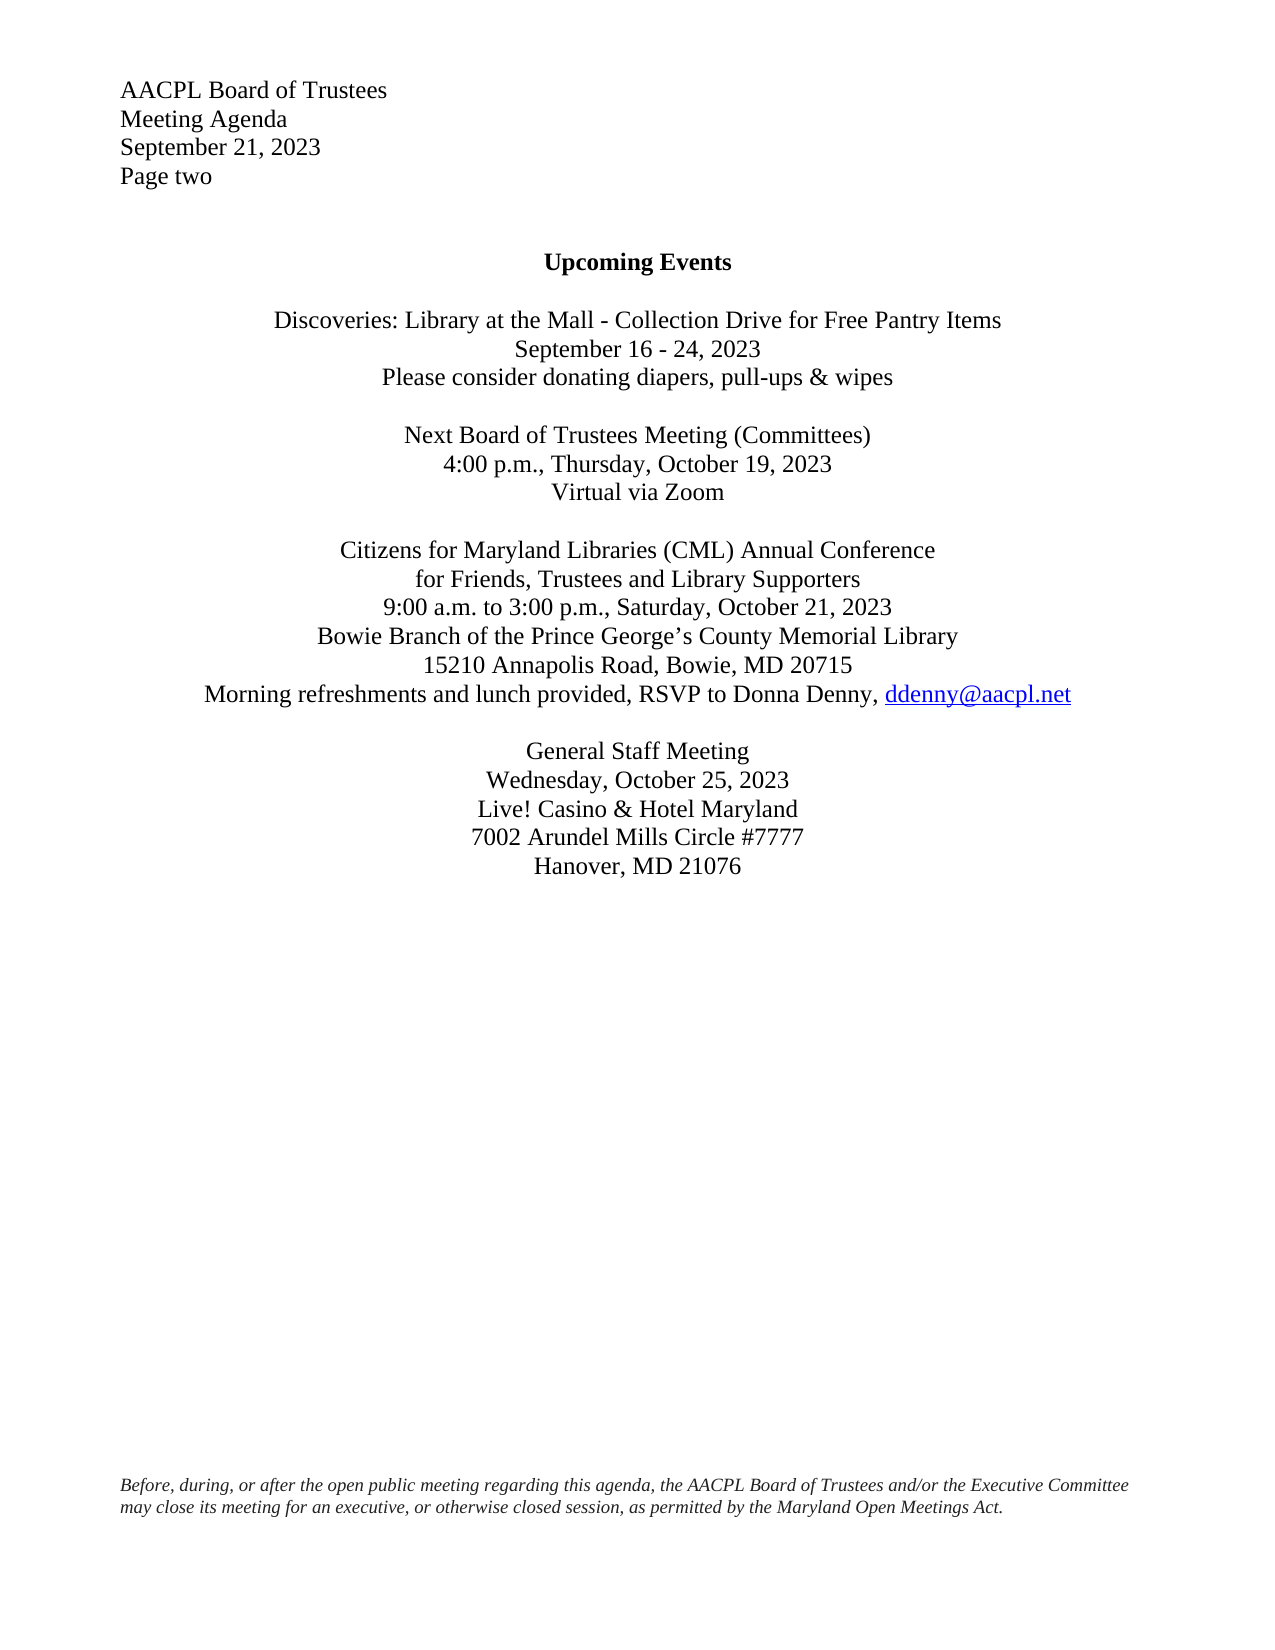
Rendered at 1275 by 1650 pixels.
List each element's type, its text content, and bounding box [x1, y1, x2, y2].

text Wednesday, October 25, 2023 [120, 765, 1155, 794]
text Virtual via Zoom [120, 477, 1155, 506]
text September 16 - 24, 2023 [120, 334, 1155, 362]
text Please consider donating diapers, pull-ups & wipes [120, 362, 1155, 391]
text Citizens for Maryland Libraries (CML) Annual Conference [120, 535, 1155, 564]
text Hanover, MD 21076 [120, 851, 1155, 880]
text Upcoming Events [120, 247, 1155, 276]
text Bowie Branch of the Prince George’s County Memorial Library [120, 621, 1155, 650]
text General Staff Meeting [120, 736, 1155, 765]
text Morning refreshments and lunch provided, RSVP to Donna Denny, ddenny@aacpl.net [120, 679, 1155, 707]
text Live! Casino & Hotel Maryland [120, 794, 1155, 822]
text 4:00 p.m., Thursday, October 19, 2023 [120, 449, 1155, 477]
text Discoveries: Library at the Mall - Collection Drive for Free Pantry Items [120, 305, 1155, 334]
text 15210 Annapolis Road, Bowie, MD 20715 [120, 650, 1155, 679]
text 7002 Arundel Mills Circle #7777 [120, 822, 1155, 851]
text 9:00 a.m. to 3:00 p.m., Saturday, October 21, 2023 [120, 592, 1155, 621]
text Next Board of Trustees Meeting (Committees) [120, 420, 1155, 449]
text for Friends, Trustees and Library Supporters [120, 564, 1155, 592]
